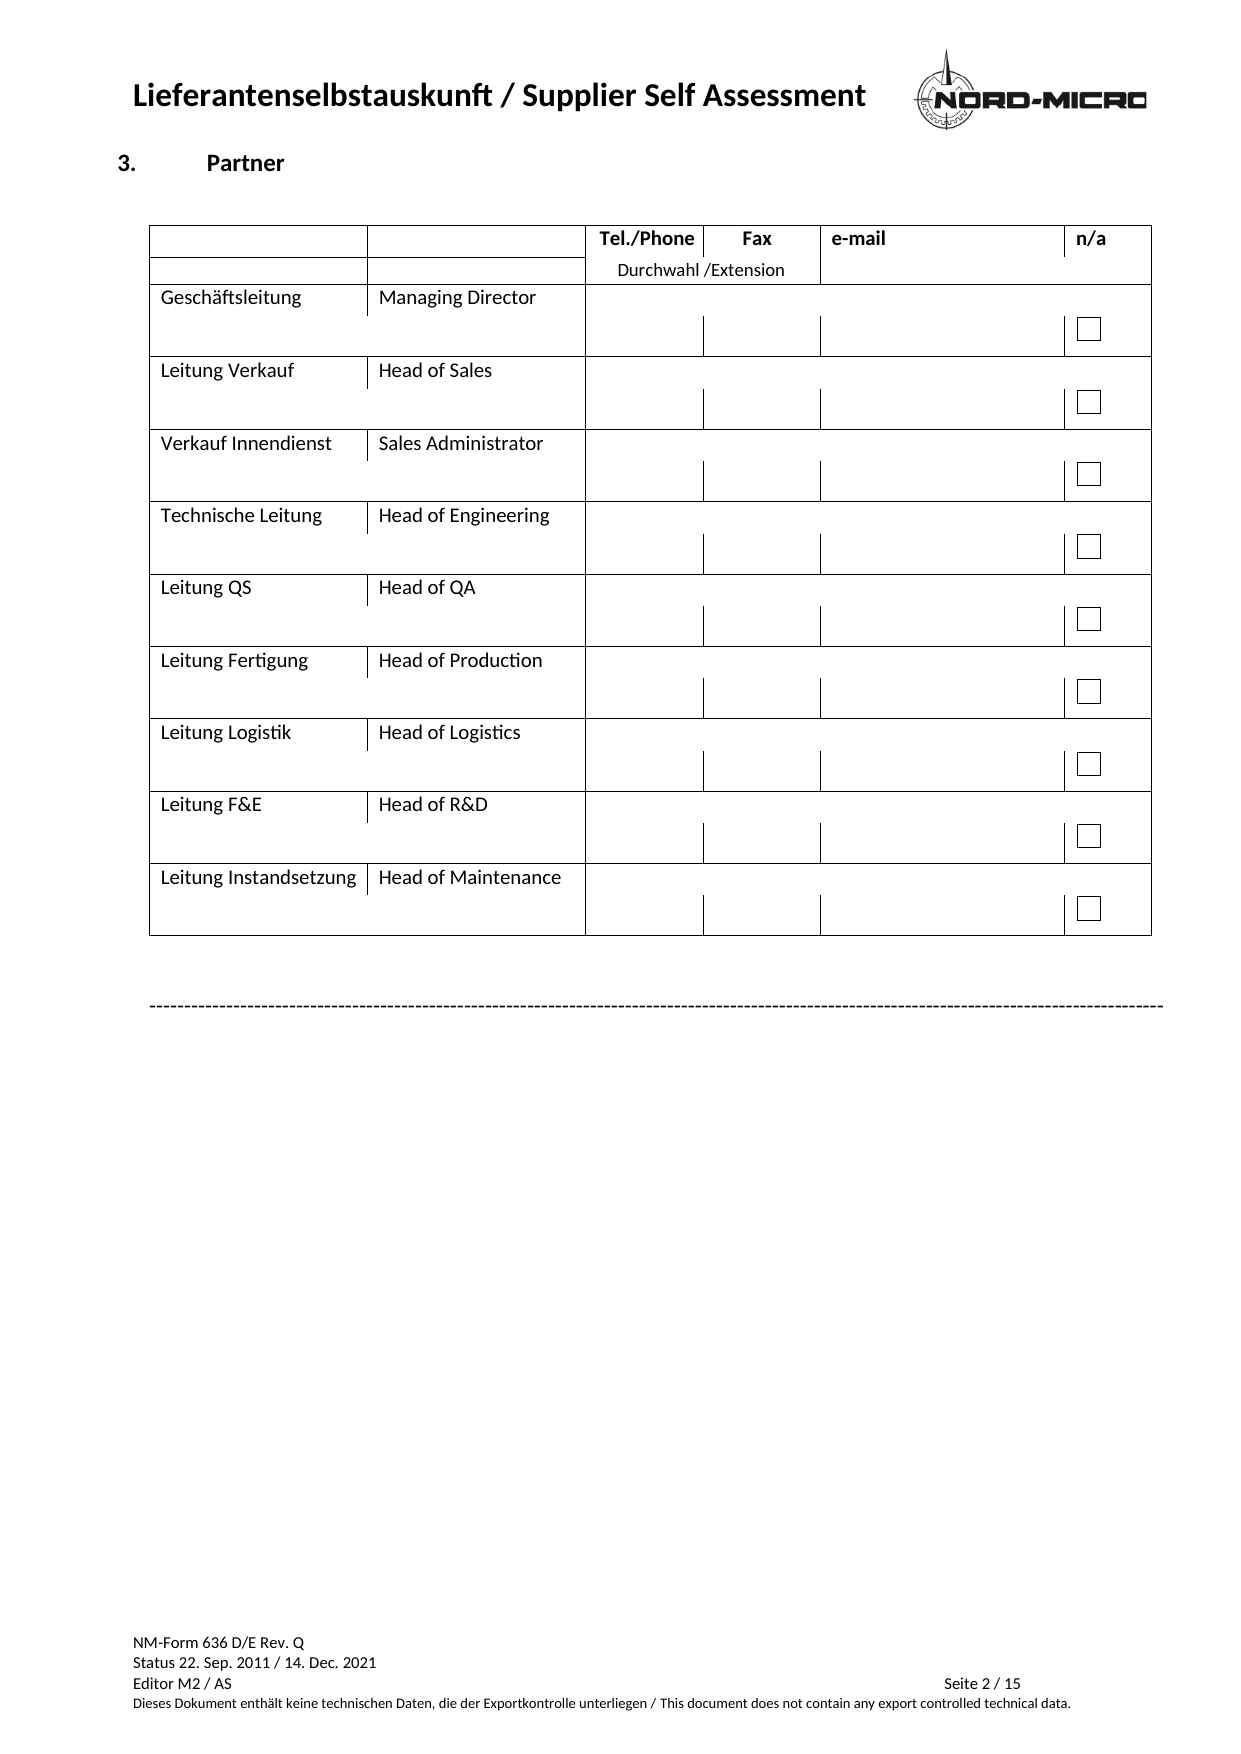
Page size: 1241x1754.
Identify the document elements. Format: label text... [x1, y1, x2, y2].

table_cell Leitung Logistik [150, 719, 367, 751]
table_cell [704, 389, 820, 429]
table_cell [704, 606, 820, 646]
picture [911, 48, 1146, 130]
table_cell [1065, 895, 1151, 935]
table_cell [1065, 606, 1151, 646]
table_cell [150, 316, 585, 356]
table_cell [586, 575, 1151, 606]
table_cell [586, 823, 703, 863]
table_cell [704, 316, 820, 356]
table_cell [150, 751, 585, 791]
table_header n/a [1065, 226, 1151, 257]
table_cell [821, 461, 1064, 501]
table_cell [586, 895, 703, 935]
table_cell [150, 678, 585, 718]
table_cell [586, 534, 703, 573]
table_cell [150, 606, 585, 646]
table_cell [150, 461, 585, 501]
table_cell [821, 678, 1064, 718]
table_cell [821, 895, 1064, 935]
table_cell [704, 678, 820, 718]
table_cell [150, 258, 367, 283]
table_cell [586, 864, 1151, 895]
table_header [368, 226, 585, 257]
table_cell [586, 430, 1151, 461]
list Partner [117, 148, 1226, 178]
table_cell Head of R&D [368, 792, 585, 823]
table_cell Leitung Verkauf [150, 357, 367, 389]
table_cell Durchwahl /Extension [586, 257, 820, 283]
table_cell Geschäftsleitung [150, 285, 367, 316]
table_cell [821, 751, 1064, 791]
table_cell Head of Sales [368, 357, 585, 389]
table_cell [150, 895, 585, 935]
table_cell [150, 823, 585, 863]
table_cell Head of Production [368, 647, 585, 678]
table_cell [586, 792, 1151, 823]
table_cell [704, 895, 820, 935]
table_header [150, 226, 367, 257]
table_cell [586, 389, 703, 429]
table_cell [1065, 534, 1151, 573]
table_cell [704, 823, 820, 863]
table_cell Head of Logistics [368, 719, 585, 751]
table_cell [821, 823, 1064, 863]
table_cell [821, 534, 1064, 573]
table_cell [586, 606, 703, 646]
table_header Tel./Phone [586, 226, 703, 257]
table_cell [704, 751, 820, 791]
table_cell [1065, 678, 1151, 718]
table_cell [586, 461, 703, 501]
table_cell [1065, 316, 1151, 356]
table_cell [821, 257, 1151, 283]
table_cell [586, 678, 703, 718]
table_cell [586, 316, 703, 356]
table_cell Leitung Fertigung [150, 647, 367, 678]
table_cell [586, 647, 1151, 678]
table_cell Leitung Instandsetzung [150, 864, 367, 895]
table_cell Verkauf Innendienst [150, 430, 367, 461]
table_cell [150, 389, 585, 429]
table_cell Head of QA [368, 575, 585, 606]
table_cell [704, 461, 820, 501]
table_cell [150, 534, 585, 573]
table_cell [1065, 389, 1151, 429]
table_cell [586, 719, 1151, 751]
list ------------------------------------------------------------------------------------------------------------------------------------------------- [149, 991, 1226, 1019]
table_cell Technische Leitung [150, 502, 367, 533]
table_cell [821, 606, 1064, 646]
table_cell [586, 357, 1151, 389]
table_cell [1065, 823, 1151, 863]
table_cell Sales Administrator [368, 430, 585, 461]
table_cell [368, 258, 585, 283]
table_cell [704, 534, 820, 573]
table_cell Leitung F&E [150, 792, 367, 823]
table_cell [1065, 751, 1151, 791]
table_cell [586, 285, 1151, 316]
table_cell [1065, 461, 1151, 501]
table_cell Managing Director [368, 285, 585, 316]
table_cell [821, 389, 1064, 429]
table_cell [821, 316, 1064, 356]
table_cell Head of Engineering [368, 502, 585, 533]
table_cell [586, 502, 1151, 533]
table_cell [586, 751, 703, 791]
table_header Fax [704, 226, 820, 257]
table_cell Head of Maintenance [368, 864, 585, 895]
table_cell Leitung QS [150, 575, 367, 606]
table_header e-mail [821, 226, 1064, 257]
